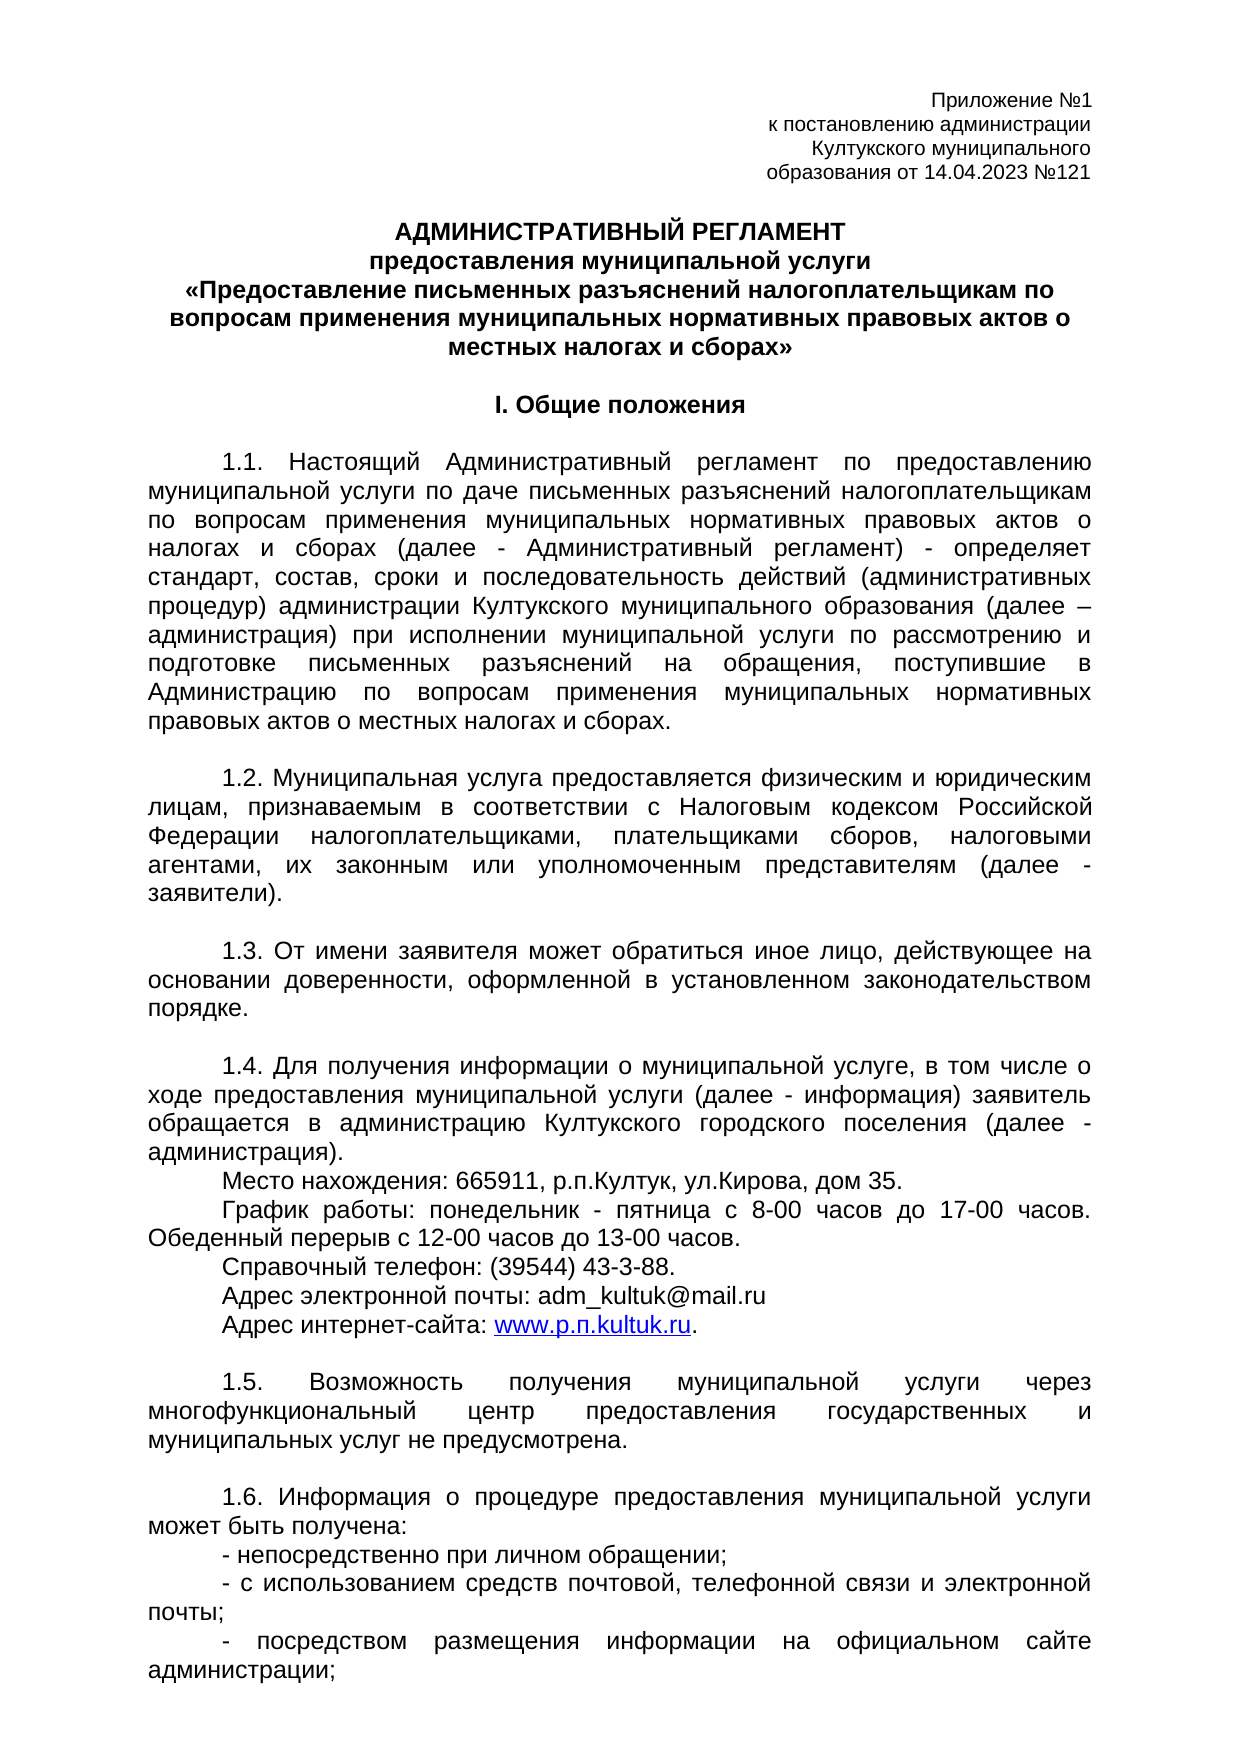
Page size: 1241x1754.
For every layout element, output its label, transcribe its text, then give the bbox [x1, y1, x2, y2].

text образования от 14.04.2023 №121 [148, 160, 1092, 184]
text Култукского муниципального [148, 136, 1092, 160]
text Справочный телефон: (39544) 43-3-88. [148, 1252, 1092, 1281]
text Место нахождения: 665911, р.п.Култук, ул.Кирова, дом 35. [148, 1166, 1092, 1195]
text - непосредственно при личном обращении; [148, 1540, 1092, 1568]
text 1.3. От имени заявителя может обратиться иное лицо, действующее на основании доверенности, оформленной в установленном законодательством порядке. [148, 936, 1092, 1022]
text АДМИНИСТРАТИВНЫЙ РЕГЛАМЕНТ [148, 217, 1092, 246]
text 1.2. Муниципальная услуга предоставляется физическим и юридическим лицам, признаваемым в соответствии с Налоговым кодексом Российской Федерации налогоплательщиками, плательщиками сборов, налоговыми агентами, их законным или уполномоченным представителям (далее - заявители). [148, 763, 1092, 907]
text 1.4. Для получения информации о муниципальной услуге, в том числе о ходе предоставления муниципальной услуги (далее - информация) заявитель обращается в администрацию Култукского городского поселения (далее - администрация). [148, 1051, 1092, 1166]
text - с использованием средств почтовой, телефонной связи и электронной почты; [148, 1568, 1092, 1626]
text - посредством размещения информации на официальном сайте администрации; [148, 1626, 1092, 1683]
text 1.5. Возможность получения муниципальной услуги через многофункциональный центр предоставления государственных и муниципальных услуг не предусмотрена. [148, 1367, 1092, 1453]
text I. Общие положения [148, 390, 1092, 418]
text к постановлению администрации [148, 112, 1092, 136]
text 1.6. Информация о процедуре предоставления муниципальной услуги может быть получена: [148, 1482, 1092, 1540]
text предоставления муниципальной услуги [148, 246, 1092, 275]
text Адрес электронной почты: adm_kultuk@mail.ru [148, 1281, 1092, 1310]
text 1.1. Настоящий Административный регламент по предоставлению муниципальной услуги по даче письменных разъяснений налогоплательщикам по вопросам применения муниципальных нормативных правовых актов о налогах и сборах (далее - Административный регламент) - определяет стандарт, состав, сроки и последовательность действий (административных процедур) администрации Култукского муниципального образования (далее – администрация) при исполнении муниципальной услуги по рассмотрению и подготовке письменных разъяснений на обращения, поступившие в Администрацию по вопросам применения муниципальных нормативных правовых актов о местных налогах и сборах. [148, 447, 1092, 735]
text Адрес интернет-сайта: www.р.п.kultuk.ru. [148, 1310, 1092, 1338]
text Приложение №1 [148, 88, 1092, 112]
text «Предоставление письменных разъяснений налогоплательщикам по вопросам применения муниципальных нормативных правовых актов о местных налогах и сборах» [148, 275, 1092, 361]
text График работы: понедельник - пятница с 8-00 часов до 17-00 часов. Обеденный перерыв с 12-00 часов до 13-00 часов. [148, 1195, 1092, 1252]
